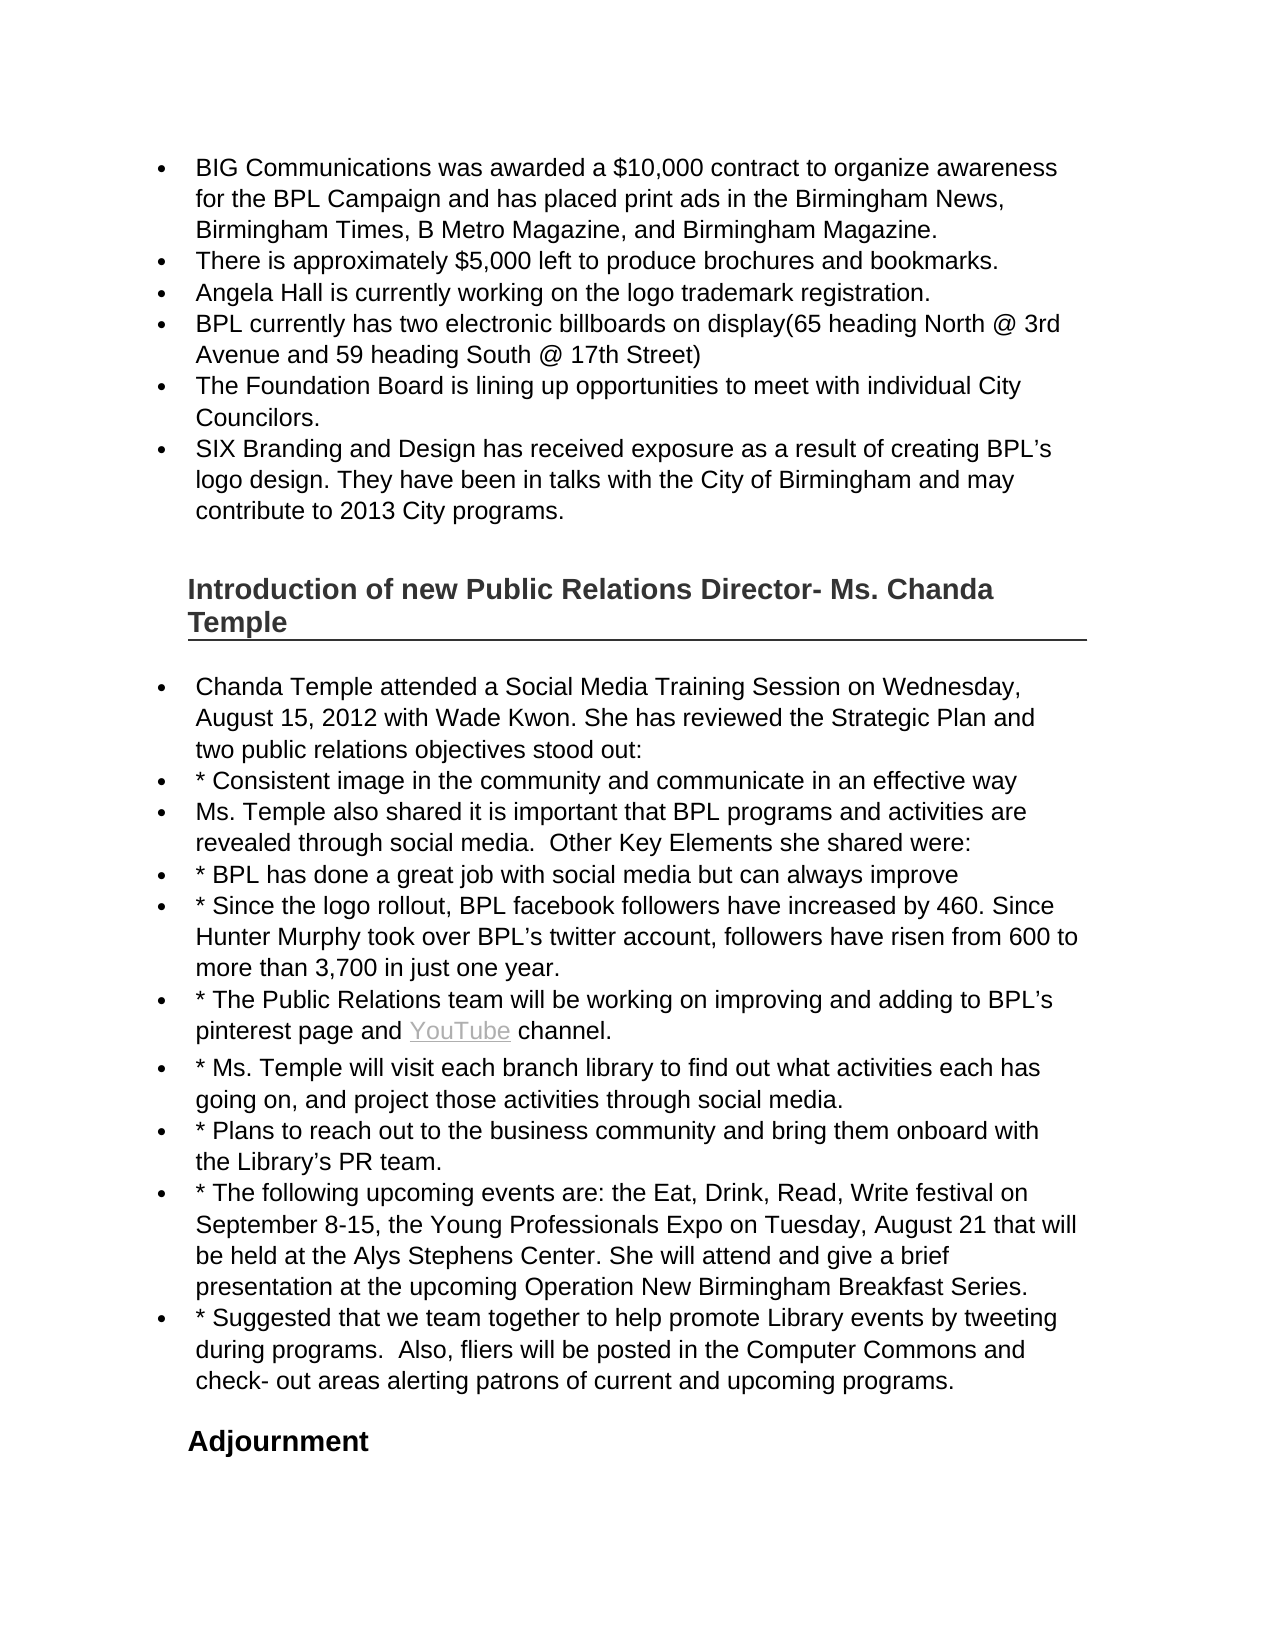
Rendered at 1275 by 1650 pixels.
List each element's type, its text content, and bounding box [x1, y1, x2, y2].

list Chanda Temple attended a Social Media Training Session on Wednesday, August 15, 2012 with Wade Kwon. She has reviewed the Strategic Plan and two public relations objectives stood out: [158, 670, 1080, 763]
list * BPL has done a great job with social media but can always improve [158, 857, 1080, 888]
list * Ms. Temple will visit each branch library to find out what activities each has going on, and project those activities through social media. [158, 1051, 1080, 1113]
text Introduction of new Public Relations Director- Ms. Chanda Temple [187, 572, 1087, 641]
list There is approximately $5,000 left to produce brochures and bookmarks. [158, 244, 1080, 275]
list BIG Communications was awarded a $10,000 contract to organize awareness for the BPL Campaign and has placed print ads in the Birmingham News, Birmingham Times, B Metro Magazine, and Birmingham Magazine. [158, 150, 1080, 244]
list * The Public Relations team will be working on improving and adding to BPL’s pinterest page and YouTube channel. [158, 982, 1080, 1045]
list Ms. Temple also shared it is important that BPL programs and activities are revealed through social media. Other Key Elements she shared were: [158, 795, 1080, 857]
list * Since the logo rollout, BPL facebook followers have increased by 460. Since Hunter Murphy took over BPL’s twitter account, followers have risen from 600 to more than 3,700 in just one year. [158, 888, 1080, 982]
list * Suggested that we team together to help promote Library events by tweeting during programs. Also, fliers will be posted in the Computer Commons and check- out areas alerting patrons of current and upcoming programs. [158, 1301, 1080, 1395]
list The Foundation Board is lining up opportunities to meet with individual City Councilors. [158, 369, 1080, 431]
list Angela Hall is currently working on the logo trademark registration. [158, 275, 1080, 306]
text Adjournment [187, 1424, 1087, 1457]
list * Plans to reach out to the business community and bring them onboard with the Library’s PR team. [158, 1113, 1080, 1176]
list * The following upcoming events are: the Eat, Drink, Read, Write festival on September 8-15, the Young Professionals Expo on Tuesday, August 21 that will be held at the Alys Stephens Center. She will attend and give a brief presentation at the upcoming Operation New Birmingham Breakfast Series. [158, 1176, 1080, 1301]
list * Consistent image in the community and communicate in an effective way [158, 763, 1080, 795]
list SIX Branding and Design has received exposure as a result of creating BPL’s logo design. They have been in talks with the City of Birmingham and may contribute to 2013 City programs. [158, 431, 1080, 525]
list BPL currently has two electronic billboards on display(65 heading North @ 3rd Avenue and 59 heading South @ 17th Street) [158, 306, 1080, 369]
